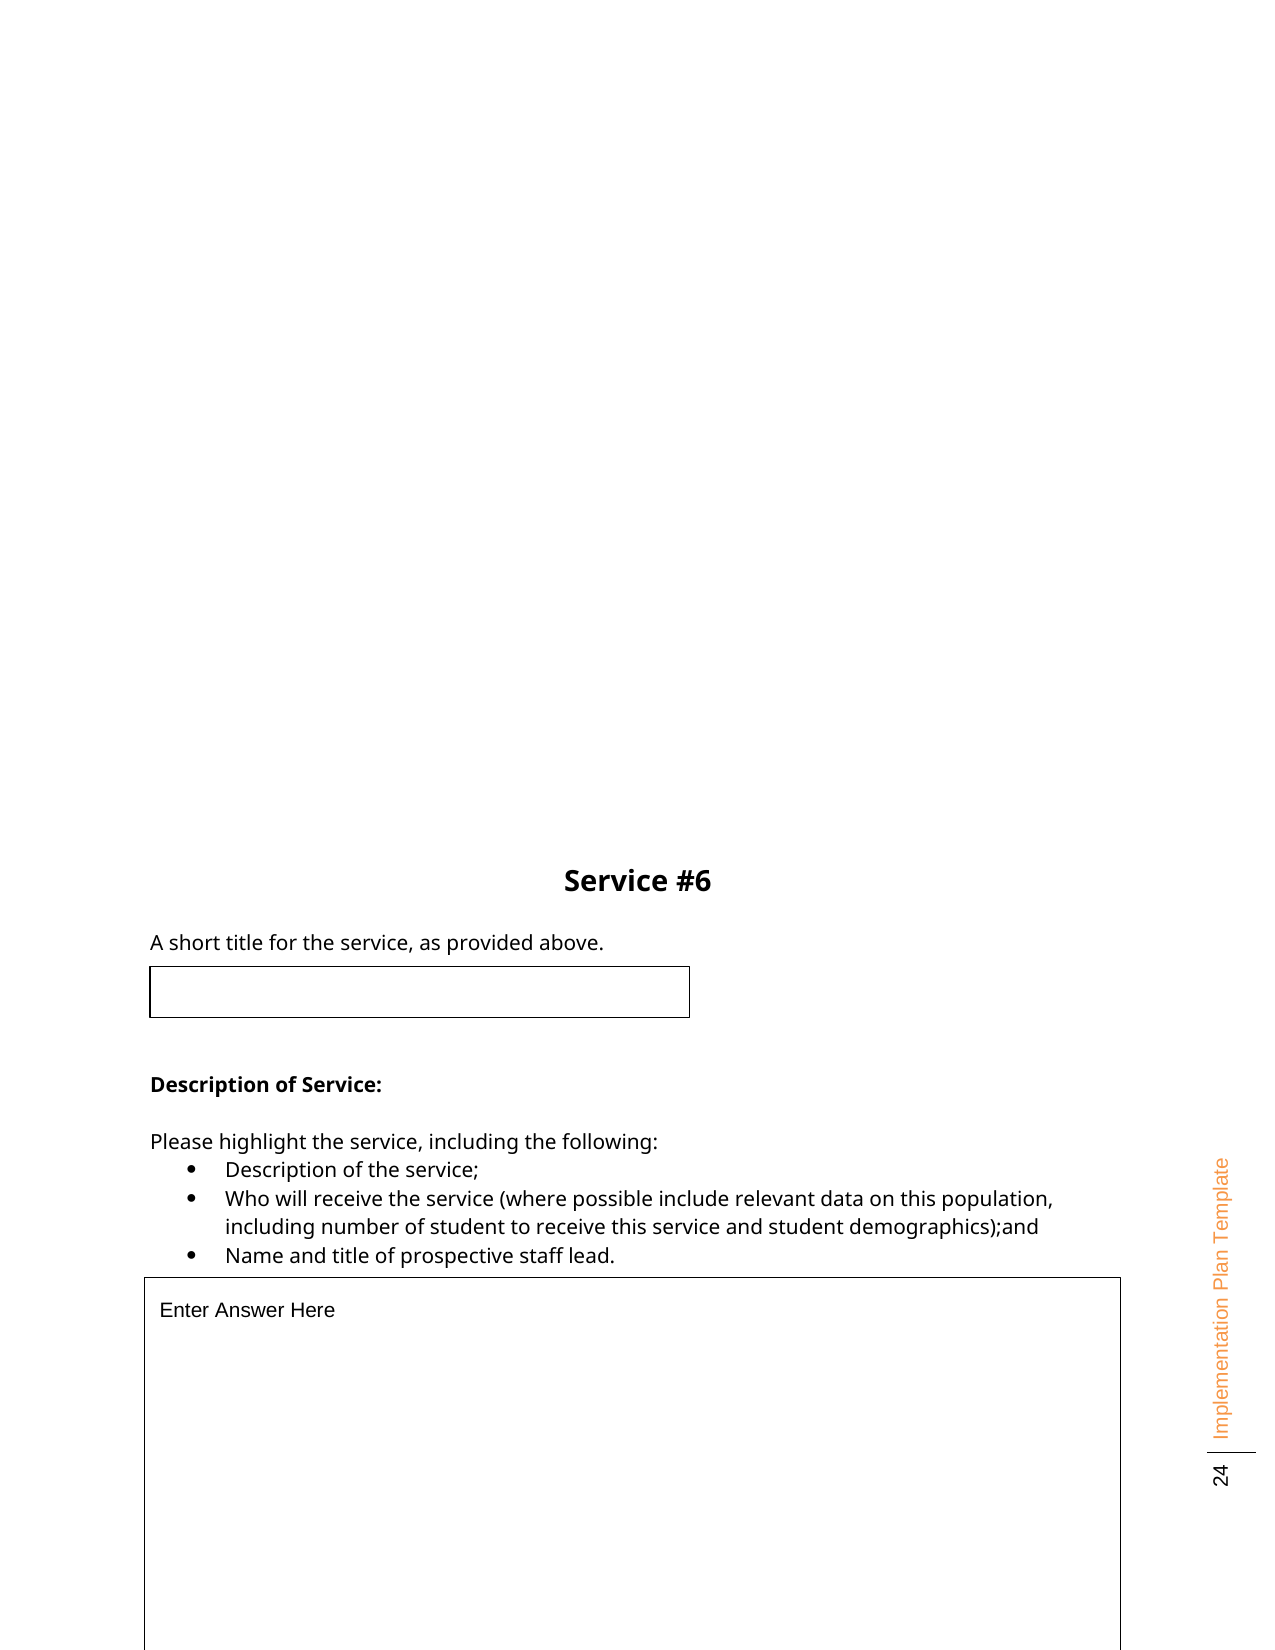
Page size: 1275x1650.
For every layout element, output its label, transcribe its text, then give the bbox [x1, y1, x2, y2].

list Name and title of prospective staff lead. [187, 1241, 1125, 1269]
title Description of Service: [150, 1042, 1125, 1127]
text A short title for the service, as provided above. [150, 900, 1125, 957]
title Service #6 [150, 860, 1125, 900]
list Description of the service; [187, 1156, 1125, 1184]
text Please highlight the service, including the following: [150, 1127, 1125, 1156]
list Who will receive the service (where possible include relevant data on this population, including number of student to receive this service and student demographics);and [187, 1184, 1125, 1241]
